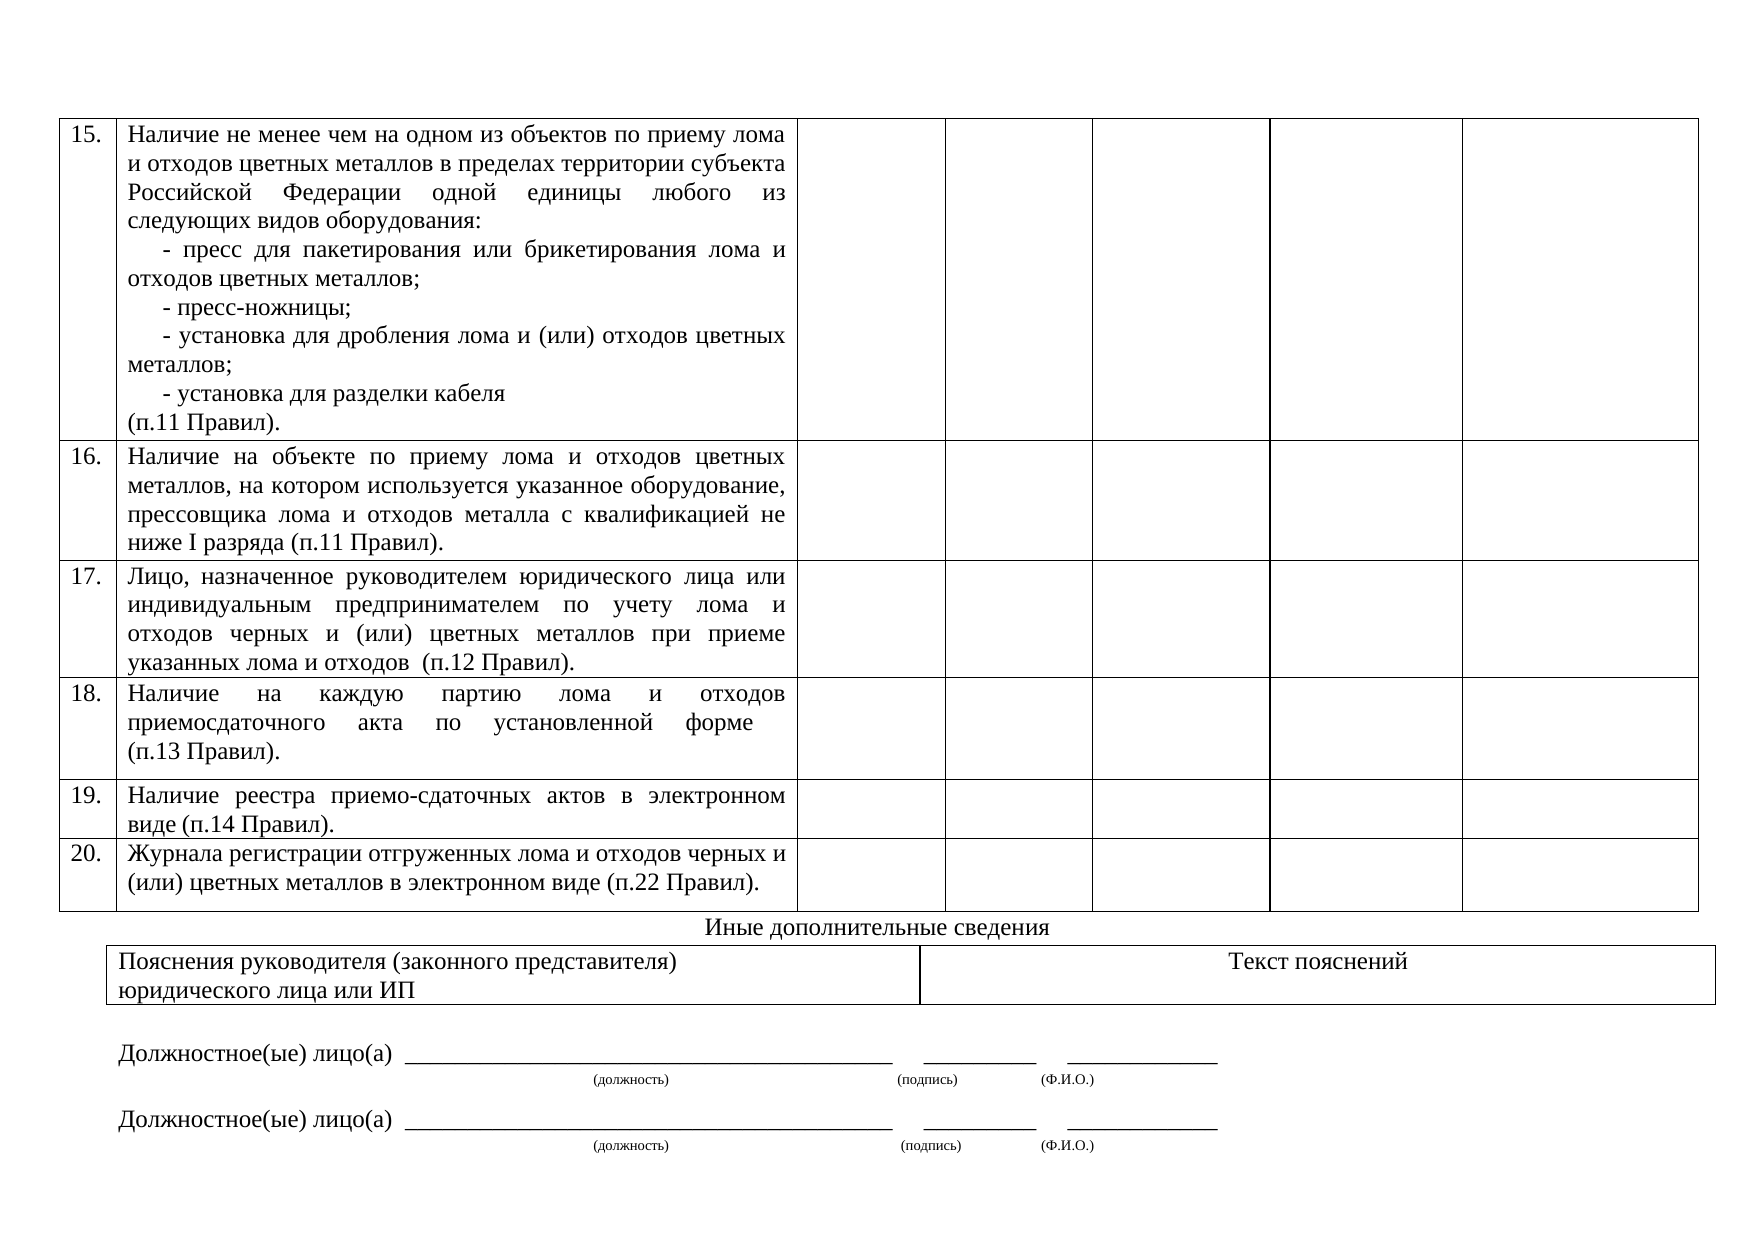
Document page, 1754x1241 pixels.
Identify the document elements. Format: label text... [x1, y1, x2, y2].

table_cell [60, 119, 116, 440]
table_cell [1463, 678, 1698, 779]
table_cell [60, 441, 116, 560]
text Иные дополнительные сведения [118, 912, 1636, 941]
table_cell [946, 441, 1092, 560]
table_cell [1093, 441, 1269, 560]
table_cell Наличие на каждую партию лома и отходов приемосдаточного акта по установленной форме (п.13 Правил). [117, 678, 797, 779]
table_cell [1271, 780, 1462, 837]
table_cell [798, 119, 945, 440]
text (должность) (подпись) (Ф.И.О.) [118, 1137, 1636, 1166]
table_cell Наличие на объекте по приему лома и отходов цветных металлов, на котором используется указанное оборудование, прессовщика лома и отходов металла с квалификацией не ниже I разряда (п.11 Правил). [117, 441, 797, 560]
text Должностное(ые) лицо(а) _______________________________________ _________ ____________ [118, 1104, 1636, 1133]
table_cell [1463, 780, 1698, 837]
table_cell Журнала регистрации отгруженных лома и отходов черных и (или) цветных металлов в электронном виде (п.22 Правил). [117, 839, 797, 911]
table_cell [1093, 780, 1269, 837]
table_cell [1463, 119, 1698, 440]
table_cell [60, 780, 116, 837]
table_cell [946, 839, 1092, 911]
table_cell [946, 561, 1092, 677]
table_cell [798, 561, 945, 677]
table_cell [946, 678, 1092, 779]
table_header Пояснения руководителя (законного представителя) юридического лица или ИП [107, 946, 919, 1004]
text (должность) (подпись) (Ф.И.О.) [118, 1071, 1636, 1100]
table_cell [798, 441, 945, 560]
table_cell [1093, 119, 1269, 440]
table_cell Наличие реестра приемо-сдаточных актов в электронном виде (п.14 Правил). [117, 780, 797, 837]
table_cell [1271, 678, 1462, 779]
table_cell [1093, 561, 1269, 677]
table_cell [1271, 119, 1462, 440]
table_cell [798, 678, 945, 779]
table_cell [946, 780, 1092, 837]
table_cell [1093, 678, 1269, 779]
table_cell [1463, 839, 1698, 911]
table_cell [1463, 441, 1698, 560]
text Должностное(ые) лицо(а) _______________________________________ _________ ____________ [118, 1038, 1636, 1067]
table_cell [1093, 839, 1269, 911]
table_cell [1271, 561, 1462, 677]
table_cell [1271, 441, 1462, 560]
table_cell [946, 119, 1092, 440]
table_cell [1463, 561, 1698, 677]
table_cell [798, 780, 945, 837]
table_cell [60, 839, 116, 911]
table_cell [60, 561, 116, 677]
table_cell [798, 839, 945, 911]
table_header Текст пояснений [921, 946, 1715, 1004]
table_cell Лицо, назначенное руководителем юридического лица или индивидуальным предпринимателем по учету лома и отходов черных и (или) цветных металлов при приеме указанных лома и отходов (п.12 Правил). [117, 561, 797, 677]
table_cell Наличие не менее чем на одном из объектов по приему лома и отходов цветных металлов в пределах территории субъекта Российской Федерации одной единицы любого из следующих видов оборудования: - пресс для пакетирования или брикетирования лома и отходов цветных металлов; - пресс-ножницы; - установка для дробления лома и (или) отходов цветных металлов; - установка для разделки кабеля (п.11 Правил). [117, 119, 797, 440]
table_cell [60, 678, 116, 779]
table_cell [1271, 839, 1462, 911]
